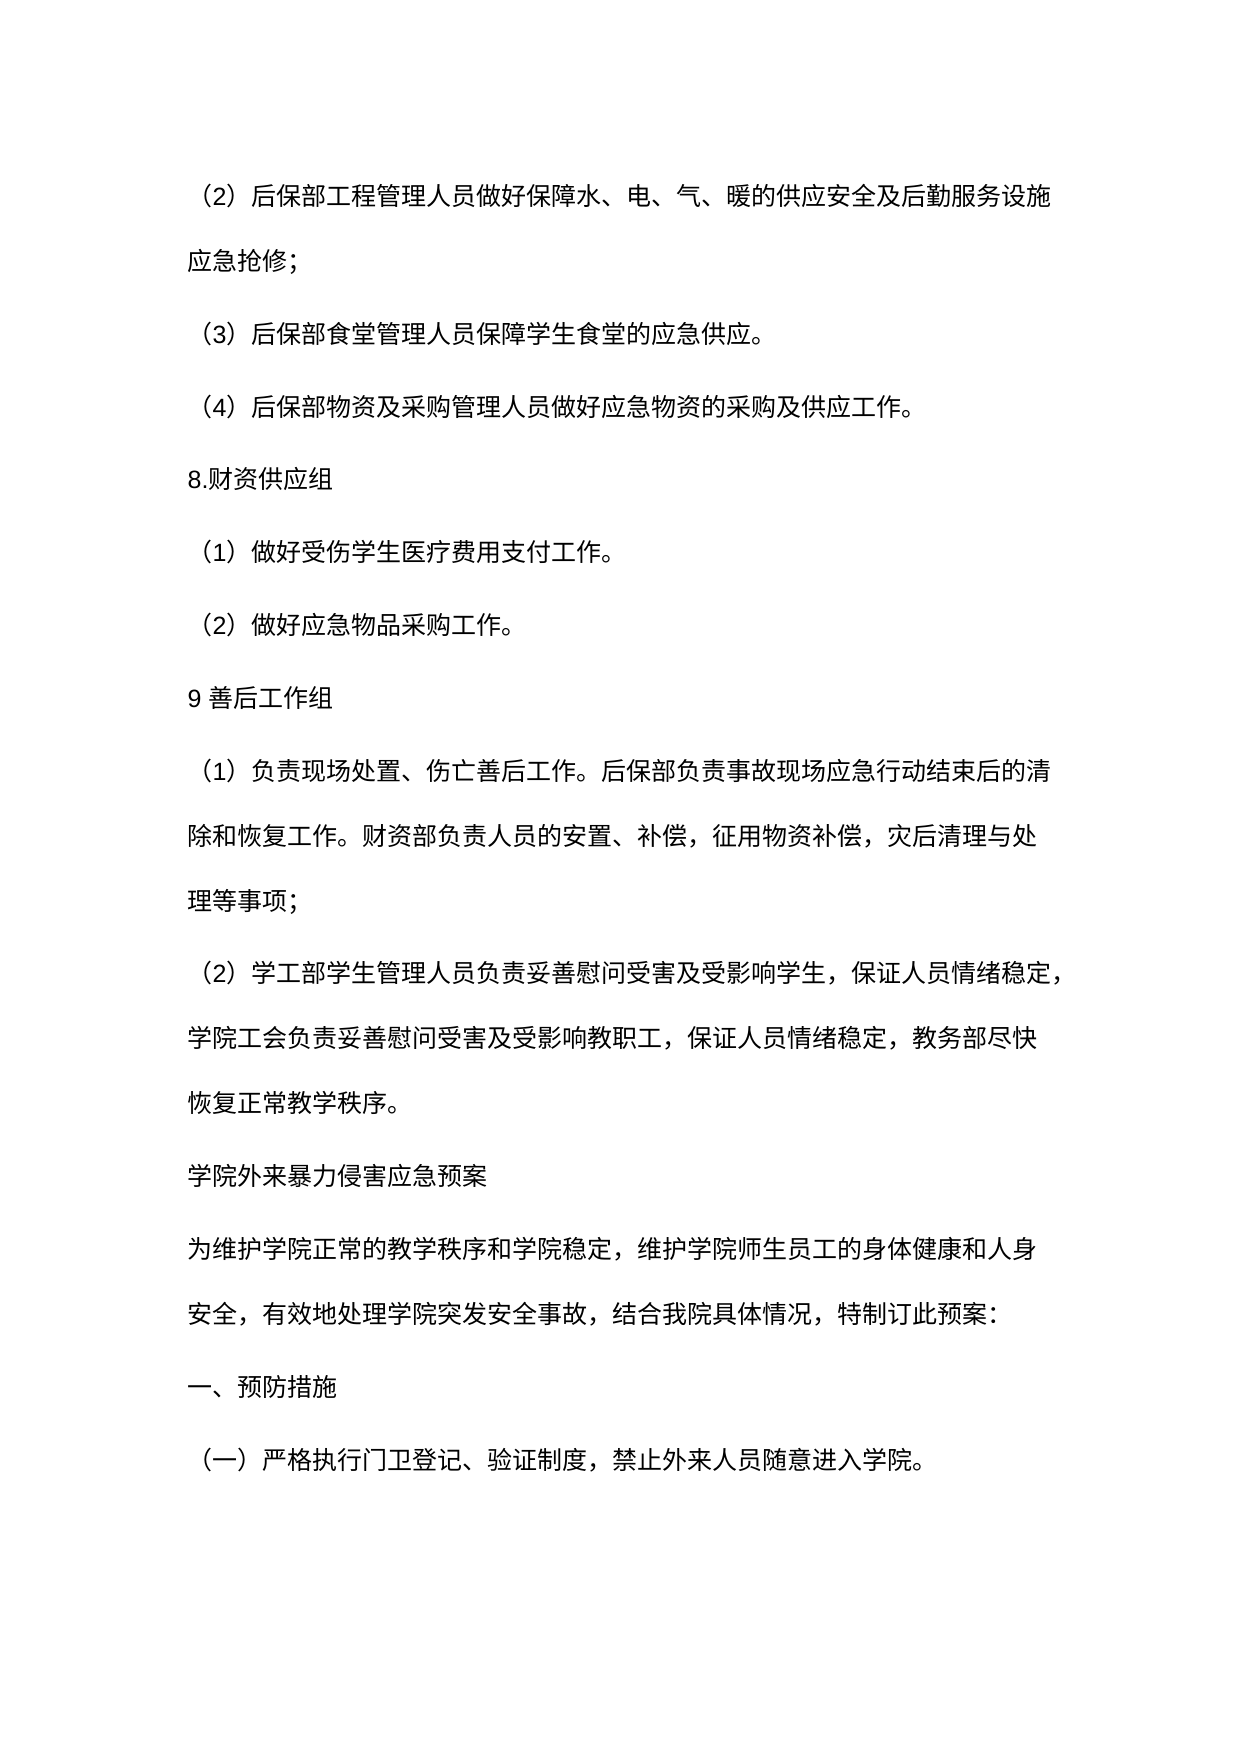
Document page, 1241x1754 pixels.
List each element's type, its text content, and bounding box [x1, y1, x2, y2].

text （一）严格执行门卫登记、验证制度，禁止外来人员随意进入学院。 [187, 1426, 1053, 1491]
text 学院外来暴力侵害应急预案 [187, 1142, 1053, 1207]
text （1）做好受伤学生医疗费用支付工作。 [187, 518, 1053, 583]
text 一、预防措施 [187, 1353, 1053, 1418]
text （3）后保部食堂管理人员保障学生食堂的应急供应。 [187, 300, 1053, 365]
text （2）后保部工程管理人员做好保障水、电、气、暖的供应安全及后勤服务设施应急抢修； [187, 162, 1053, 292]
text 8.财资供应组 [187, 445, 1053, 510]
text （1）负责现场处置、伤亡善后工作。后保部负责事故现场应急行动结束后的清除和恢复工作。财资部负责人员的安置、补偿，征用物资补偿，灾后清理与处理等事项； [187, 737, 1053, 932]
text 9 善后工作组 [187, 664, 1053, 729]
text （2）做好应急物品采购工作。 [187, 591, 1053, 656]
text 为维护学院正常的教学秩序和学院稳定，维护学院师生员工的身体健康和人身安全，有效地处理学院突发安全事故，结合我院具体情况，特制订此预案： [187, 1215, 1053, 1345]
text （2）学工部学生管理人员负责妥善慰问受害及受影响学生，保证人员情绪稳定，学院工会负责妥善慰问受害及受影响教职工，保证人员情绪稳定，教务部尽快恢复正常教学秩序。 [187, 939, 1053, 1134]
text （4）后保部物资及采购管理人员做好应急物资的采购及供应工作。 [187, 373, 1053, 438]
